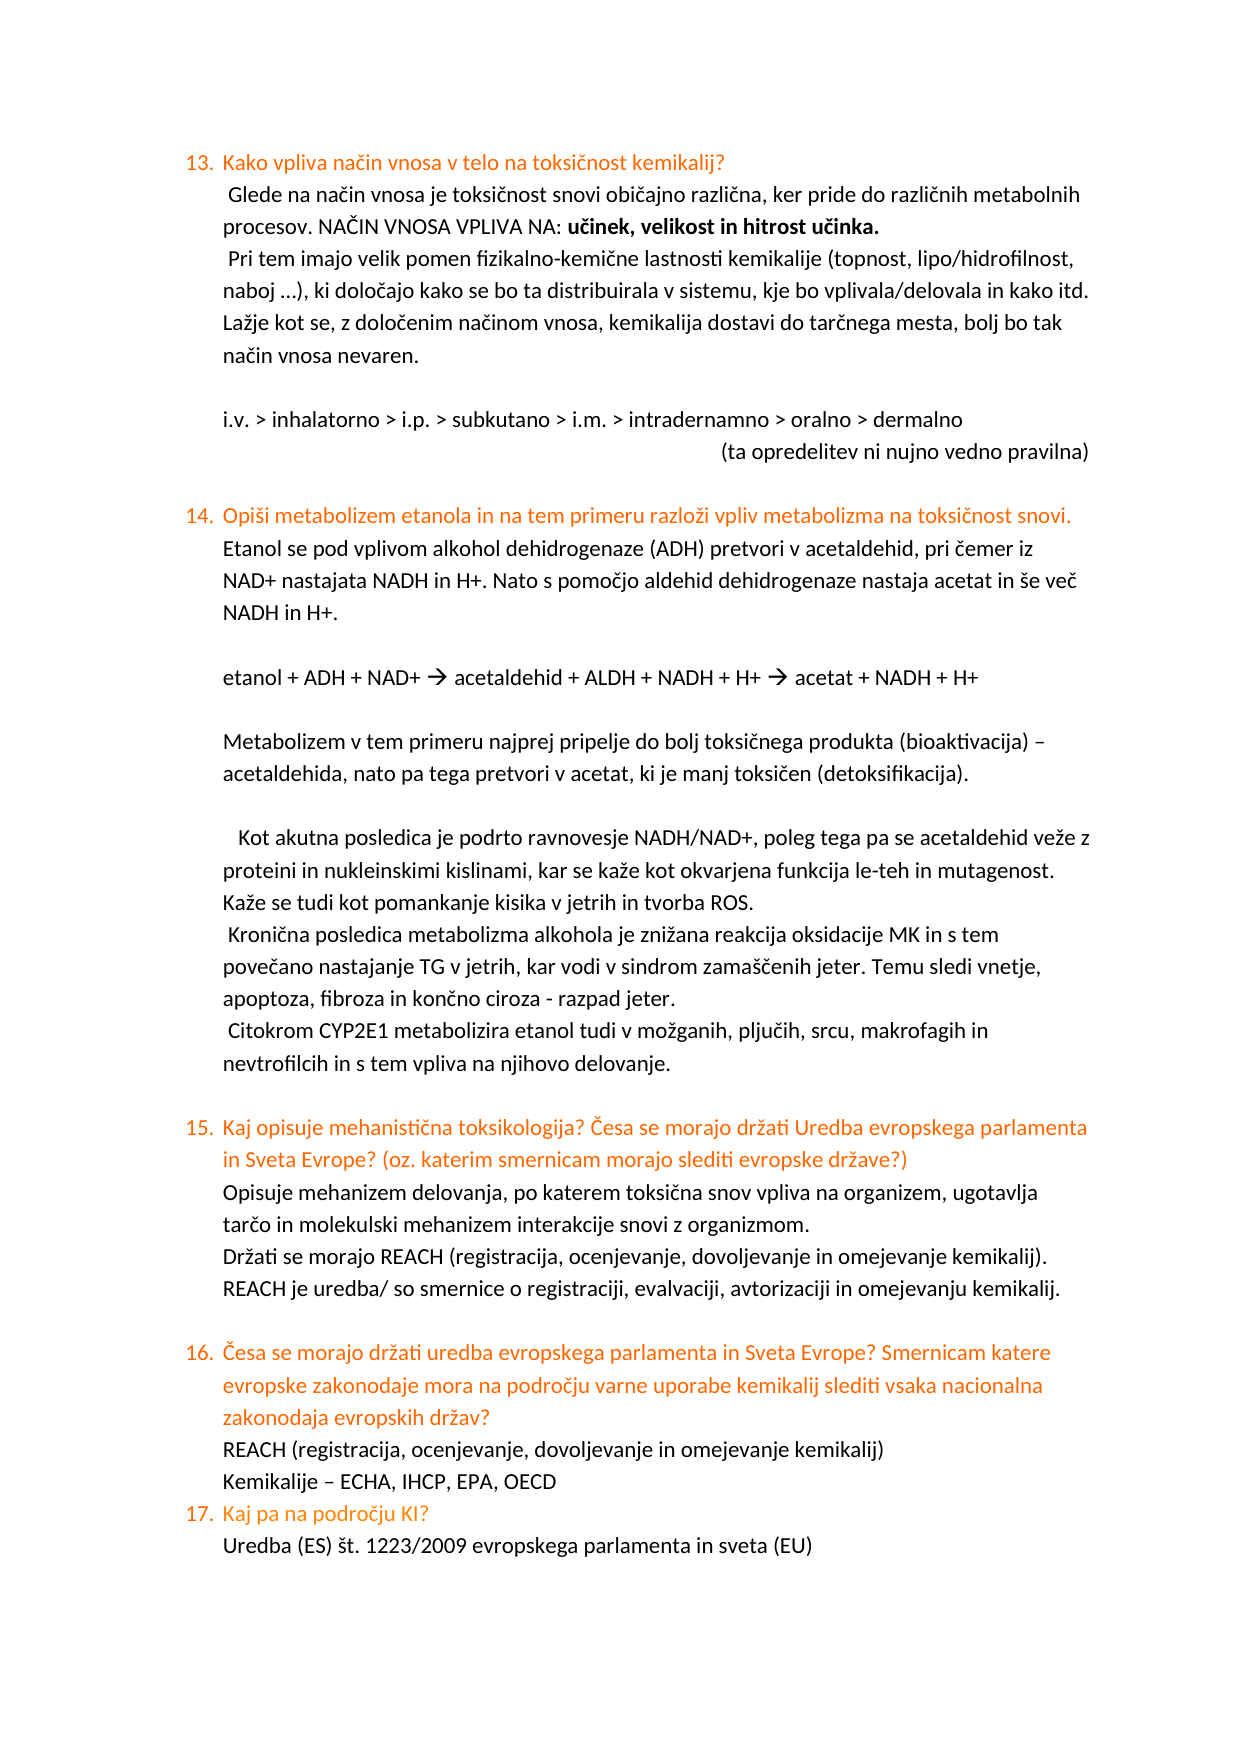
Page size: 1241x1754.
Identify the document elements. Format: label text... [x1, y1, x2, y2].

text Kot akutna posledica je podrto ravnovesje NADH/NAD+, poleg tega pa se acetaldehid veže z proteini in nukleinskimi kislinami, kar se kaže kot okvarjena funkcija le-teh in mutagenost. Kaže se tudi kot pomankanje kisika v jetrih in tvorba ROS. [223, 791, 1093, 916]
list Česa se morajo držati uredba evropskega parlamenta in Sveta Evrope? Smernicam katere evropske zakonodaje mora na področju varne uporabe kemikalij slediti vsaka nacionalna zakonodaja evropskih držav? REACH (registracija, ocenjevanje, dovoljevanje in omejevanje kemikalij) Kemikalije – ECHA, IHCP, EPA, OECD [185, 1338, 1093, 1495]
text Citokrom CYP2E1 metabolizira etanol tudi v možganih, pljučih, srcu, makrofagih in nevtrofilcih in s tem vpliva na njihovo delovanje. [223, 1017, 1093, 1109]
list Kaj pa na področju KI? Uredba (ES) št. 1223/2009 evropskega parlamenta in sveta (EU) [185, 1499, 1093, 1592]
list Kaj opisuje mehanistična toksikologija? Česa se morajo držati Uredba evropskega parlamenta in Sveta Evrope? (oz. katerim smernicam morajo slediti evropske države?) Opisuje mehanizem delovanja, po katerem toksična snov vpliva na organizem, ugotavlja tarčo in molekulski mehanizem interakcije snovi z organizmom. Držati se morajo REACH (registracija, ocenjevanje, dovoljevanje in omejevanje kemikalij). REACH je uredba/ so smernice o registraciji, evalvaciji, avtorizaciji in omejevanju kemikalij. [185, 1113, 1093, 1334]
text Kronična posledica metabolizma alkohola je znižana reakcija oksidacije MK in s tem povečano nastajanje TG v jetrih, kar vodi v sindrom zamaščenih jeter. Temu sledi vnetje, apoptoza, fibroza in končno ciroza - razpad jeter. [223, 920, 1093, 1012]
list Kako vpliva način vnosa v telo na toksičnost kemikalij? Glede na način vnosa je toksičnost snovi običajno različna, ker pride do različnih metabolnih procesov. NAČIN VNOSA VPLIVA NA: učinek, velikost in hitrost učinka. Pri tem imajo velik pomen fizikalno-kemične lastnosti kemikalije (topnost, lipo/hidrofilnost, naboj …), ki določajo kako se bo ta distribuirala v sistemu, kje bo vplivala/delovala in kako itd. Lažje kot se, z določenim načinom vnosa, kemikalija dostavi do tarčnega mesta, bolj bo tak način vnosa nevaren. i.v. > inhalatorno > i.p. > subkutano > i.m. > intradernamno > oralno > dermalno (ta opredelitev ni nujno vedno pravilna) [185, 148, 1093, 497]
list Opiši metabolizem etanola in na tem primeru razloži vpliv metabolizma na toksičnost snovi. Etanol se pod vplivom alkohol dehidrogenaze (ADH) pretvori v acetaldehid, pri čemer iz NAD+ nastajata NADH in H+. Nato s pomočjo aldehid dehidrogenaze nastaja acetat in še več NADH in H+. etanol + ADH + NAD+ acetaldehid + ALDH + NADH + H+ acetat + NADH + H+ Metabolizem v tem primeru najprej pripelje do bolj toksičnega produkta (bioaktivacija) – acetaldehida, nato pa tega pretvori v acetat, ki je manj toksičen (detoksifikacija). [185, 502, 1093, 787]
